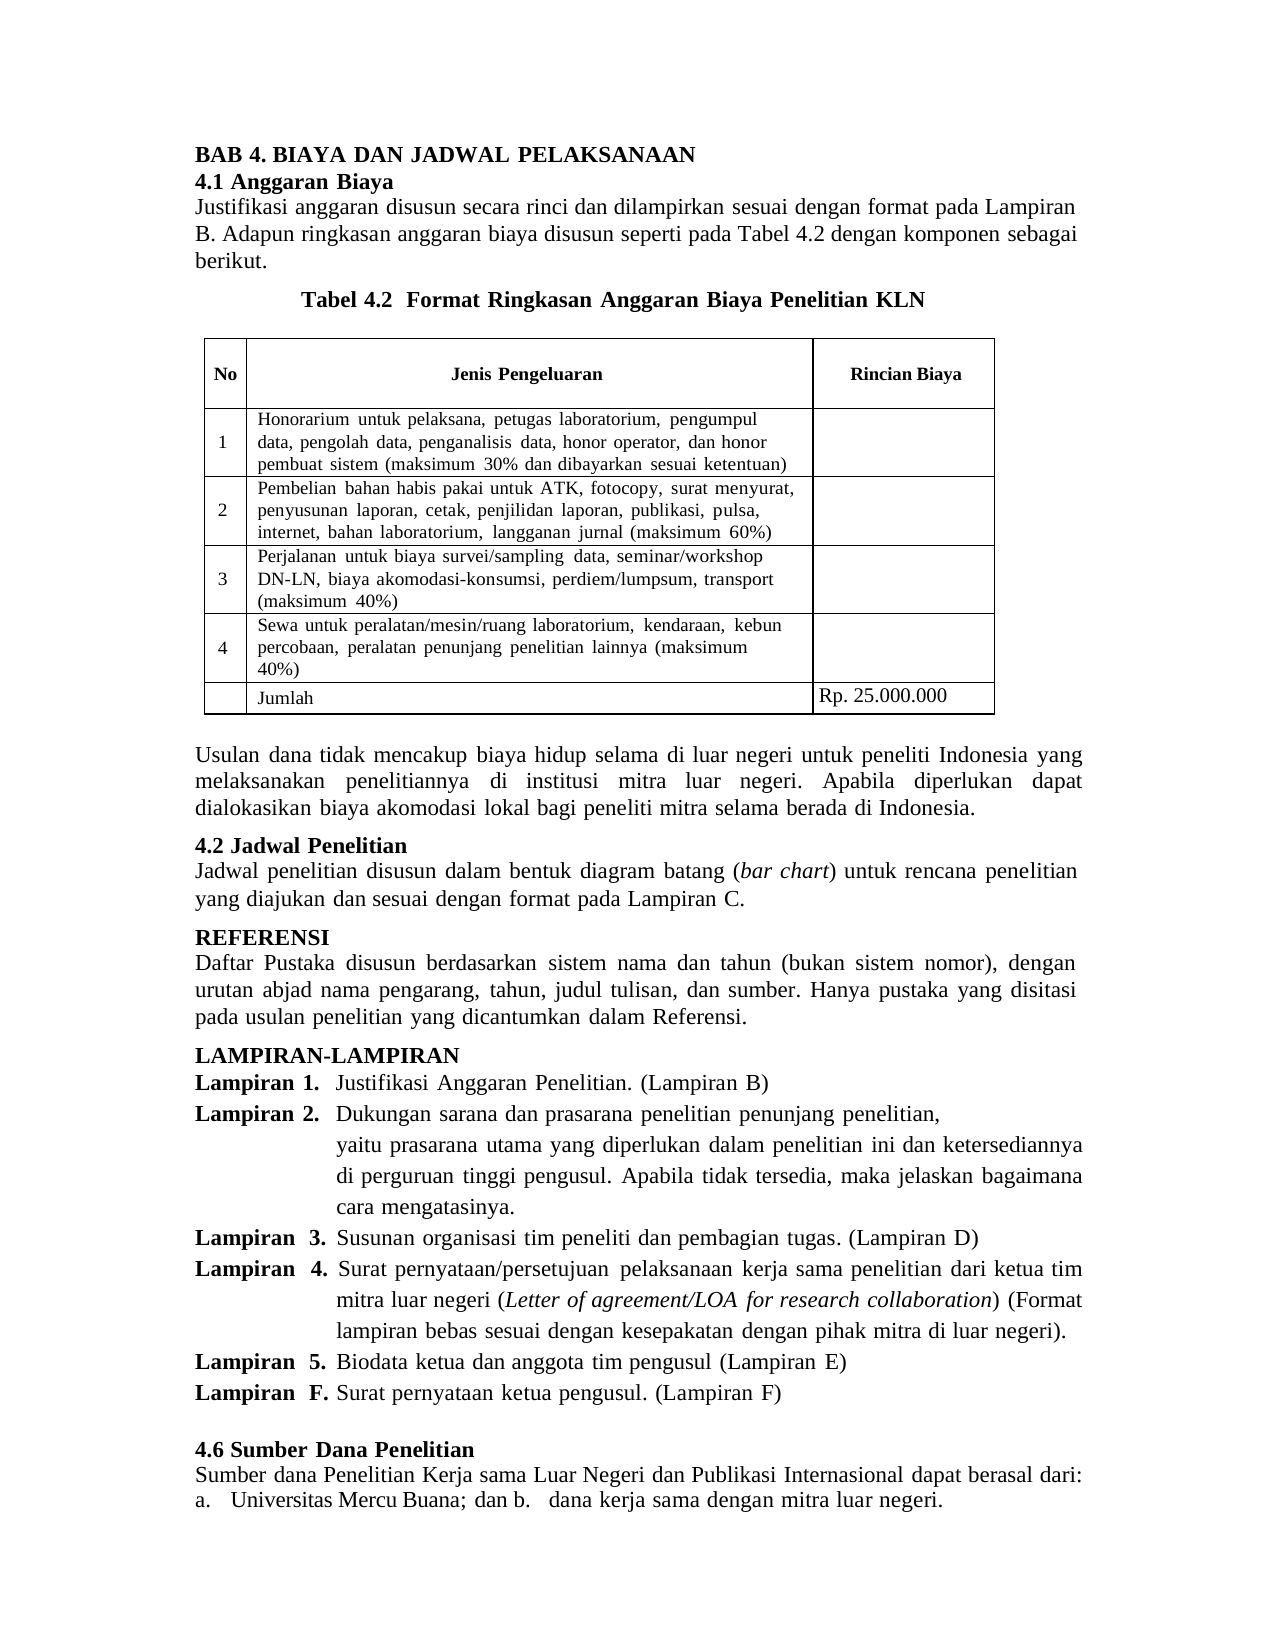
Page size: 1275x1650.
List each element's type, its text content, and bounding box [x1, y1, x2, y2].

table_cell [814, 546, 994, 613]
table_cell Perjalanan untuk biaya survei/sampling data, seminar/workshop DN-LN, biaya akomodasi-konsumsi, perdiem/lumpsum, transport (maksimum 40%) [247, 546, 812, 613]
text Lampiran 2. Dukungan sarana dan prasarana penelitian penunjang penelitian, [195, 1100, 946, 1126]
text Lampiran F. Surat pernyataan ketua pengusul. (Lampiran F) [195, 1379, 783, 1405]
table_cell [814, 614, 994, 682]
text Jadwal penelitian disusun dalam bentuk diagram batang (bar chart) untuk rencana penelitian [195, 859, 1082, 884]
text LAMPIRAN-LAMPIRAN [195, 1042, 465, 1069]
table_cell Pembelian bahan habis pakai untuk ATK, fotocopy, surat menyurat, penyusunan laporan, cetak, penjilidan laporan, publikasi, pulsa, internet, bahan laboratorium, langganan jurnal (maksimum 60%) [247, 477, 812, 544]
text Lampiran 4. Surat pernyataan/persetujuan pelaksanaan kerja sama penelitian dari ketua tim mitra luar negeri (Letter of agreement/LOA for research collaboration) (Format lampiran bebas sesuai dengan kesepakatan dengan pihak mitra di luar negeri). [195, 1255, 1083, 1343]
table_cell [814, 409, 994, 476]
table_cell Jumlah [247, 683, 812, 713]
table_cell 4 [205, 614, 246, 682]
text B. Adapun ringkasan anggaran biaya disusun seperti pada Tabel 4.2 dengan komponen sebagai berikut. [195, 220, 1083, 273]
text urutan abjad nama pengarang, tahun, judul tulisan, dan sumber. Hanya pustaka yang disitasi pada usulan penelitian yang dicantumkan dalam Referensi. [195, 976, 1083, 1029]
text Justifikasi anggaran disusun secara rinci dan dilampirkan sesuai dengan format pada Lampiran [195, 195, 1096, 220]
text Tabel 4.2 Format Ringkasan Anggaran Biaya Penelitian KLN [301, 287, 1096, 312]
text Sumber dana Penelitian Kerja sama Luar Negeri dan Publikasi Internasional dapat berasal dari: a. Universitas Mercu Buana; dan b. dana kerja sama dengan mitra luar negeri. [195, 1462, 1082, 1512]
table_cell [205, 683, 246, 713]
text 4.1 Anggaran Biaya [195, 168, 1096, 195]
table_header No [205, 339, 246, 407]
text Lampiran 3. Susunan organisasi tim peneliti dan pembagian tugas. (Lampiran D) [195, 1224, 979, 1251]
table_cell 2 [205, 477, 246, 544]
table_cell Sewa untuk peralatan/mesin/ruang laboratorium, kendaraan, kebun percobaan, peralatan penunjang penelitian lainnya (maksimum 40%) [247, 614, 812, 682]
text Lampiran 5. Biodata ketua dan anggota tim pengusul (Lampiran E) [195, 1348, 851, 1374]
table_cell Honorarium untuk pelaksana, petugas laboratorium, pengumpul data, pengolah data, penganalisis data, honor operator, dan honor pembuat sistem (maksimum 30% dan dibayarkan sesuai ketentuan) [247, 409, 812, 476]
text Daftar Pustaka disusun berdasarkan sistem nama dan tahun (bukan sistem nomor), dengan [195, 950, 1082, 975]
table_header Rincian Biaya [814, 339, 994, 407]
table_header Jenis Pengeluaran [247, 339, 812, 407]
table_cell [814, 477, 994, 544]
text yaitu prasarana utama yang diperlukan dalam penelitian ini dan ketersediannya di perguruan tinggi pengusul. Apabila tidak tersedia, maka jelaskan bagaimana cara mengatasinya. [336, 1131, 1083, 1219]
text BAB 4. BIAYA DAN JADWAL PELAKSANAAN [195, 141, 1096, 168]
text Lampiran 1. Justifikasi Anggaran Penelitian. (Lampiran B) [195, 1069, 774, 1095]
table_cell Rp. 25.000.000 [814, 683, 994, 713]
text REFERENSI [195, 924, 333, 950]
table_cell 3 [205, 546, 246, 613]
text Usulan dana tidak mencakup biaya hidup selama di luar negeri untuk peneliti Indonesia yang melaksanakan penelitiannya di institusi mitra luar negeri. Apabila diperlukan dapat dialokasikan biaya akomodasi lokal bagi peneliti mitra selama berada di Indonesia. [195, 741, 1083, 821]
text yang diajukan dan sesuai dengan format pada Lampiran C. [195, 884, 752, 911]
text 4.2 Jadwal Penelitian [195, 833, 412, 859]
table_cell 1 [205, 409, 246, 476]
text 4.6 Sumber Dana Penelitian [195, 1436, 479, 1462]
